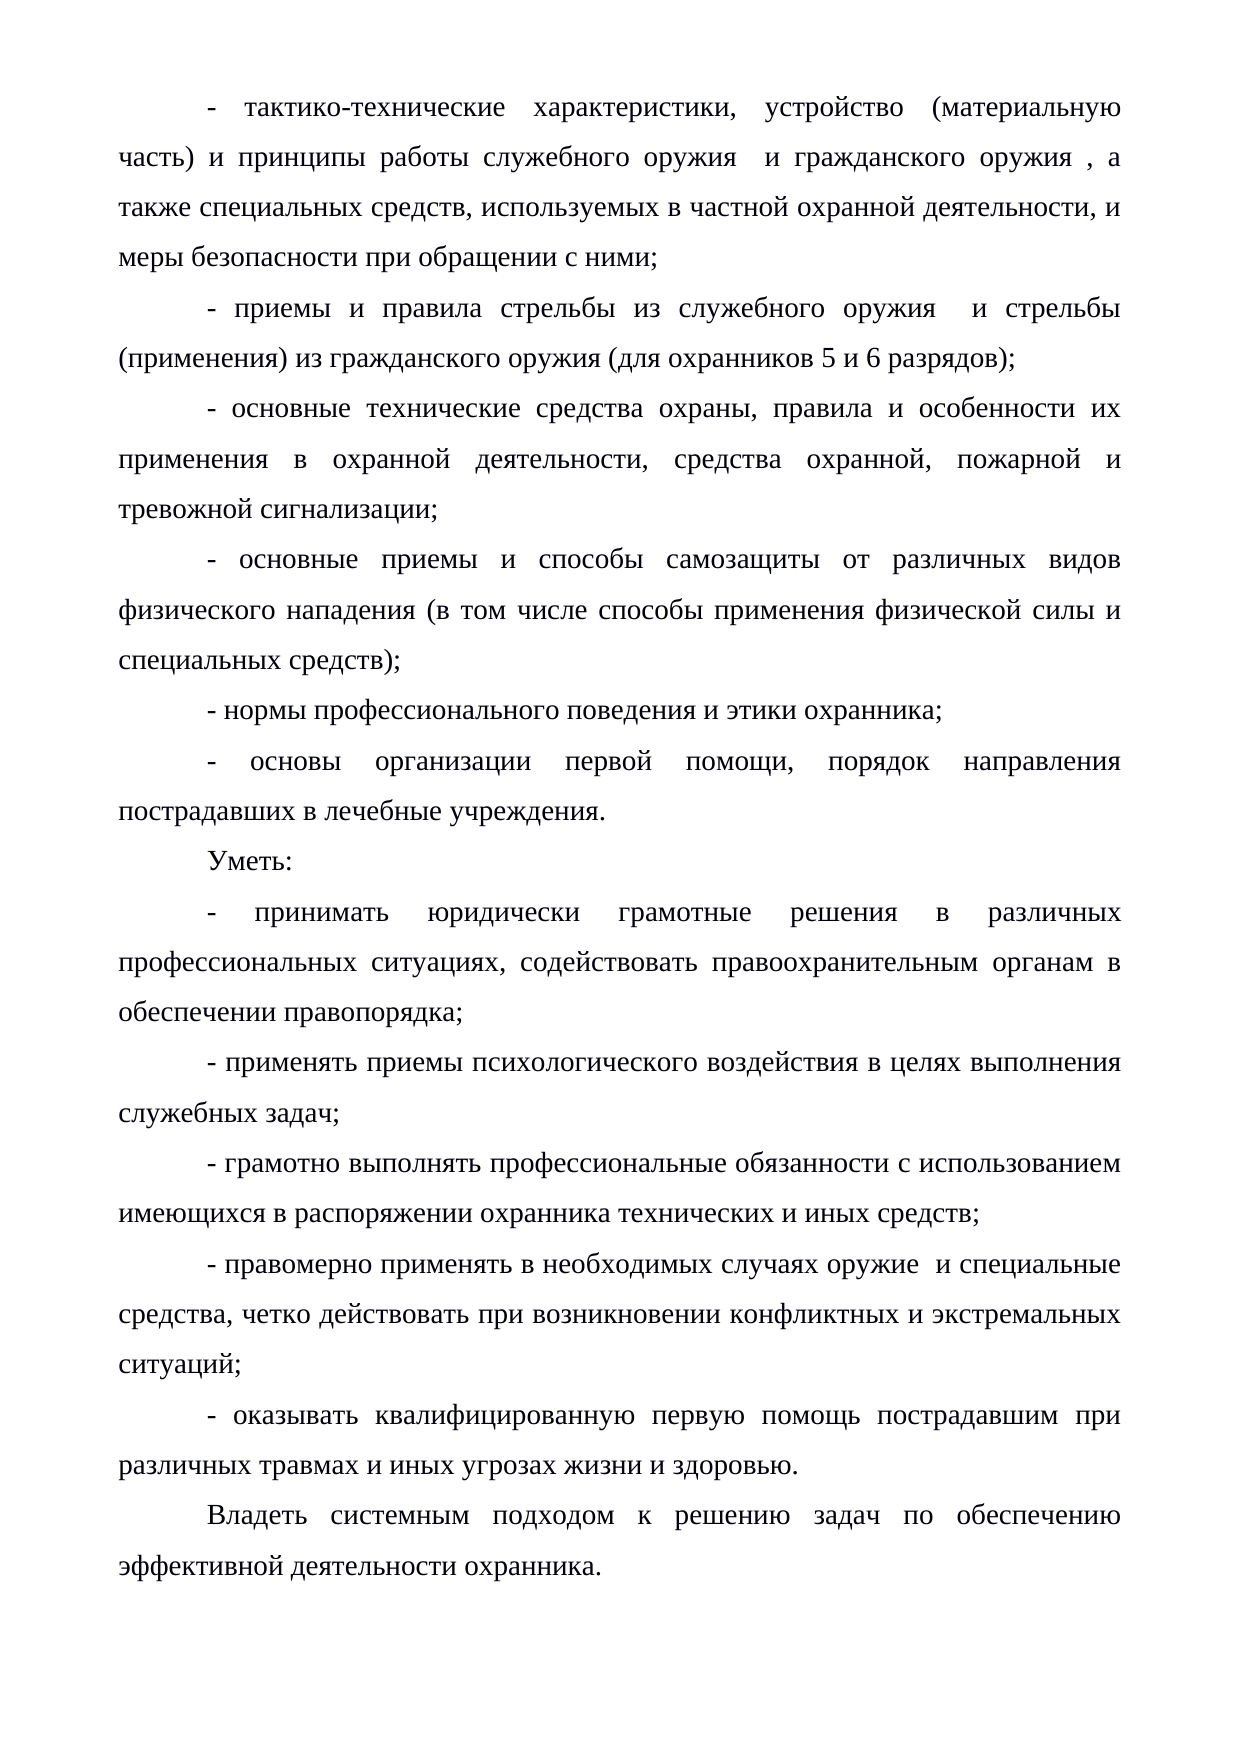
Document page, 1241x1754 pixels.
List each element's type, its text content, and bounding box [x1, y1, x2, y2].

text Уметь: [118, 843, 1122, 877]
text - грамотно выполнять профессиональные обязанности с использованием имеющихся в распоряжении охранника технических и иных средств; [118, 1145, 1122, 1229]
text - приемы и правила стрельбы из служебного оружия и стрельбы (применения) из гражданского оружия (для охранников 5 и 6 разрядов); [118, 290, 1122, 374]
text - оказывать квалифицированную первую помощь пострадавшим при различных травмах и иных угрозах жизни и здоровью. [118, 1397, 1122, 1481]
text - основные приемы и способы самозащиты от различных видов физического нападения (в том числе способы применения физической силы и специальных средств); [118, 541, 1122, 676]
text - принимать юридически грамотные решения в различных профессиональных ситуациях, содействовать правоохранительным органам в обеспечении правопорядка; [118, 894, 1122, 1028]
text - тактико-технические характеристики, устройство (материальную часть) и принципы работы служебного оружия и гражданского оружия , а также специальных средств, используемых в частной охранной деятельности, и меры безопасности при обращении с ними; [118, 89, 1122, 273]
text - применять приемы психологического воздействия в целях выполнения служебных задач; [118, 1044, 1122, 1128]
text - нормы профессионального поведения и этики охранника; [118, 692, 1122, 726]
text - основные технические средства охраны, правила и особенности их применения в охранной деятельности, средства охранной, пожарной и тревожной сигнализации; [118, 391, 1122, 525]
text - основы организации первой помощи, порядок направления пострадавших в лечебные учреждения. [118, 743, 1122, 827]
text - правомерно применять в необходимых случаях оружие и специальные средства, четко действовать при возникновении конфликтных и экстремальных ситуаций; [118, 1246, 1122, 1380]
text Владеть системным подходом к решению задач по обеспечению эффективной деятельности охранника. [118, 1497, 1122, 1581]
